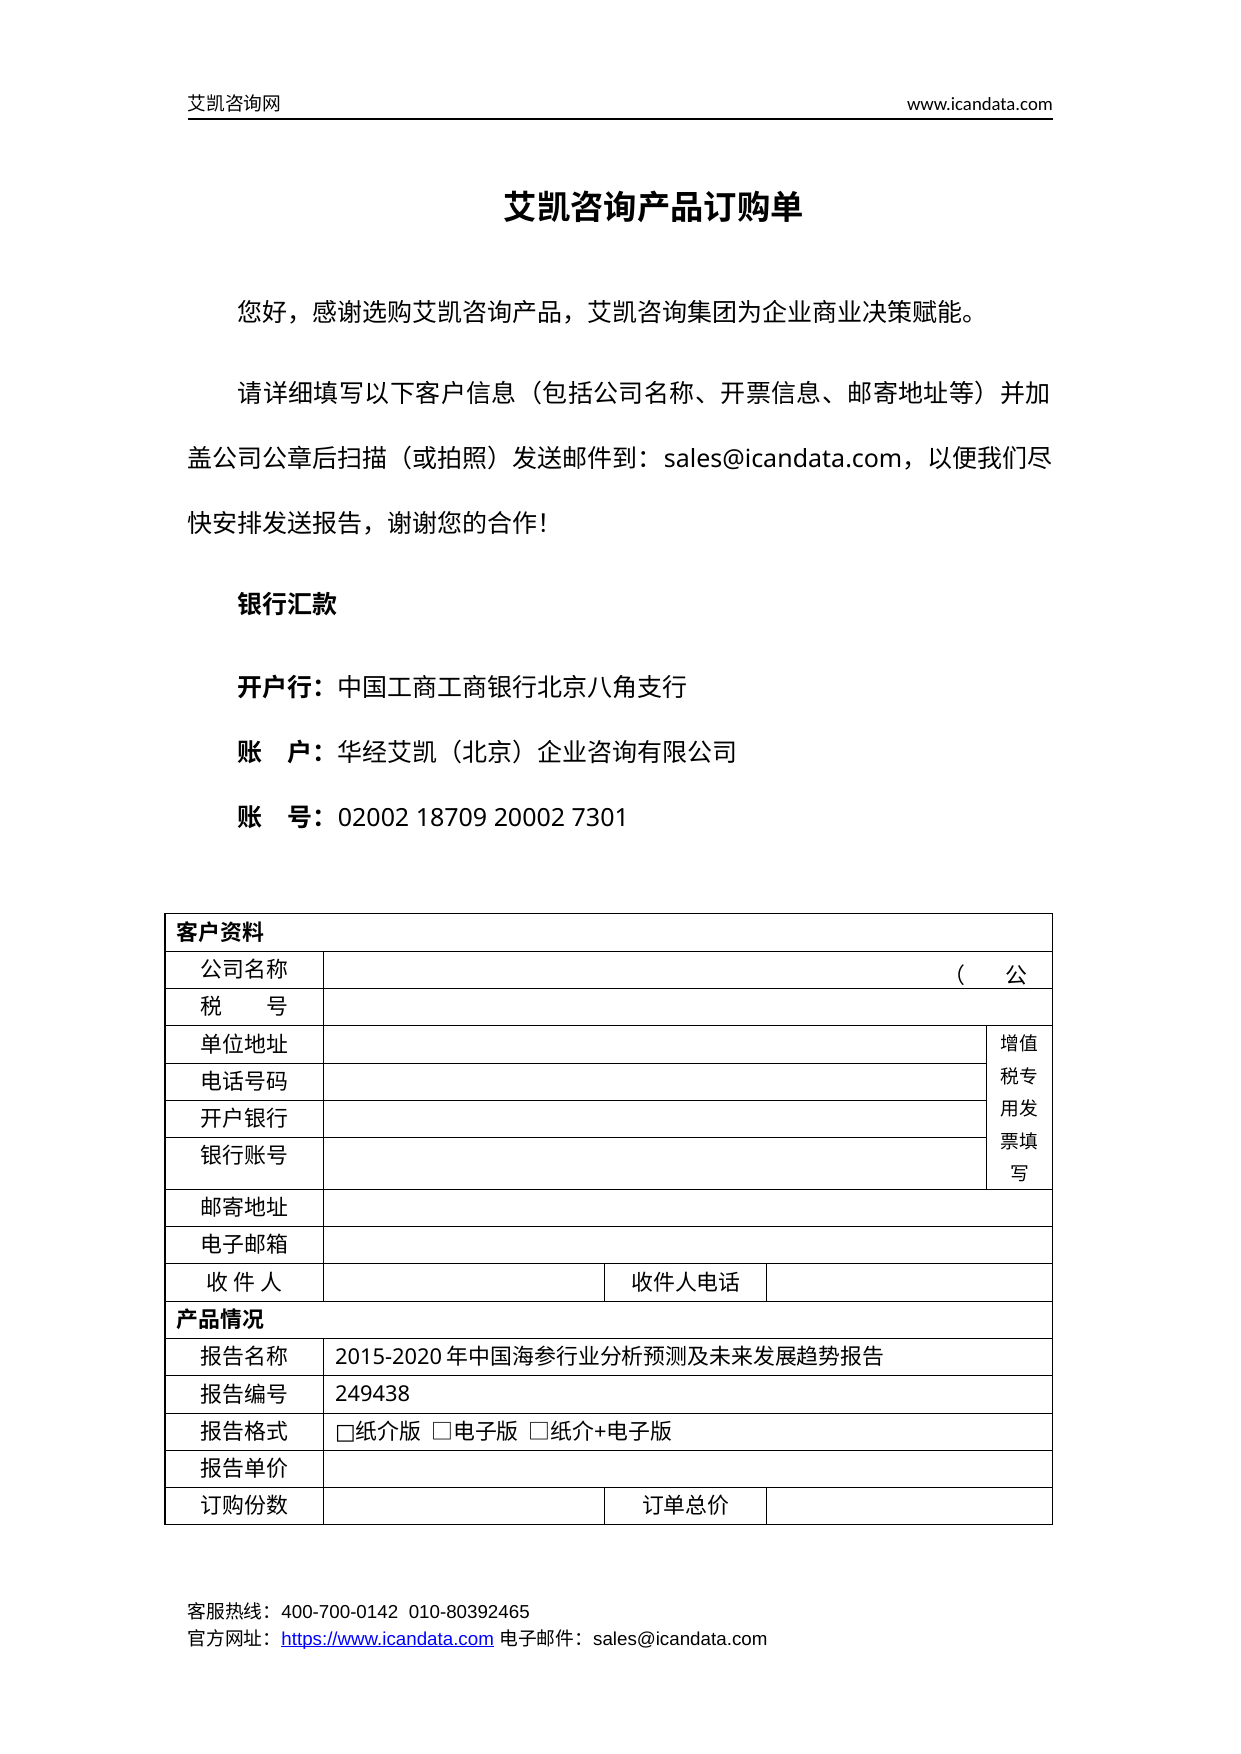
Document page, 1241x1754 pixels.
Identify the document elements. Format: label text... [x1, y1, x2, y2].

table_cell [324, 1138, 986, 1189]
text 账 号：02002 18709 20002 7301 [187, 783, 1053, 848]
table_cell 订单总价 [605, 1488, 766, 1524]
table_cell [324, 1264, 604, 1301]
table_cell [324, 989, 1052, 1025]
table_cell 银行账号 [166, 1138, 323, 1189]
table_cell 2015-2020年中国海参行业分析预测及未来发展趋势报告 [324, 1339, 1052, 1375]
text 账 户：华经艾凯（北京）企业咨询有限公司 [187, 718, 1053, 783]
table_cell [324, 1101, 986, 1137]
text 银行汇款 [187, 570, 1053, 635]
table_cell [324, 952, 1052, 988]
table_cell [324, 1064, 986, 1100]
table_cell 单位地址 [166, 1026, 323, 1062]
table_cell 249438 [324, 1376, 1052, 1412]
text 请详细填写以下客户信息（包括公司名称、开票信息、邮寄地址等）并加盖公司公章后扫描（或拍照）发送邮件到：sales@icandata.com，以便我们尽快安排发送报告，谢谢您的合作！ [187, 359, 1053, 554]
table_cell 开户银行 [166, 1101, 323, 1137]
table_cell 电话号码 [166, 1064, 323, 1100]
table_cell 产品情况 [166, 1302, 1052, 1338]
table_cell [767, 1488, 1052, 1524]
table_cell 报告格式 [166, 1414, 323, 1450]
table_cell □纸介版 □电子版 □纸介+电子版 [324, 1414, 1052, 1450]
table_cell 收 件 人 [166, 1264, 323, 1301]
table_cell [324, 1227, 1052, 1263]
table_cell 报告编号 [166, 1376, 323, 1412]
table_cell [767, 1264, 1052, 1301]
table_cell 税 号 [166, 989, 323, 1025]
table_cell 订购份数 [166, 1488, 323, 1524]
table_cell [324, 1190, 1052, 1226]
table_cell 邮寄地址 [166, 1190, 323, 1226]
text 您好，感谢选购艾凯咨询产品，艾凯咨询集团为企业商业决策赋能。 [187, 278, 1053, 343]
table_cell 电子邮箱 [166, 1227, 323, 1263]
table_cell [324, 1451, 1052, 1487]
table_cell [324, 1488, 604, 1524]
table_cell [324, 1026, 986, 1062]
text 开户行：中国工商工商银行北京八角支行 [187, 653, 1053, 718]
table_cell 增值税专用发票填写 [987, 1026, 1052, 1189]
table_cell 报告单价 [166, 1451, 323, 1487]
table_header 客户资料 [166, 914, 1052, 951]
table_cell 公司名称 [166, 952, 323, 988]
text 艾凯咨询产品订购单 [187, 172, 1053, 237]
table_cell 收件人电话 [605, 1264, 766, 1301]
table_cell 报告名称 [166, 1339, 323, 1375]
